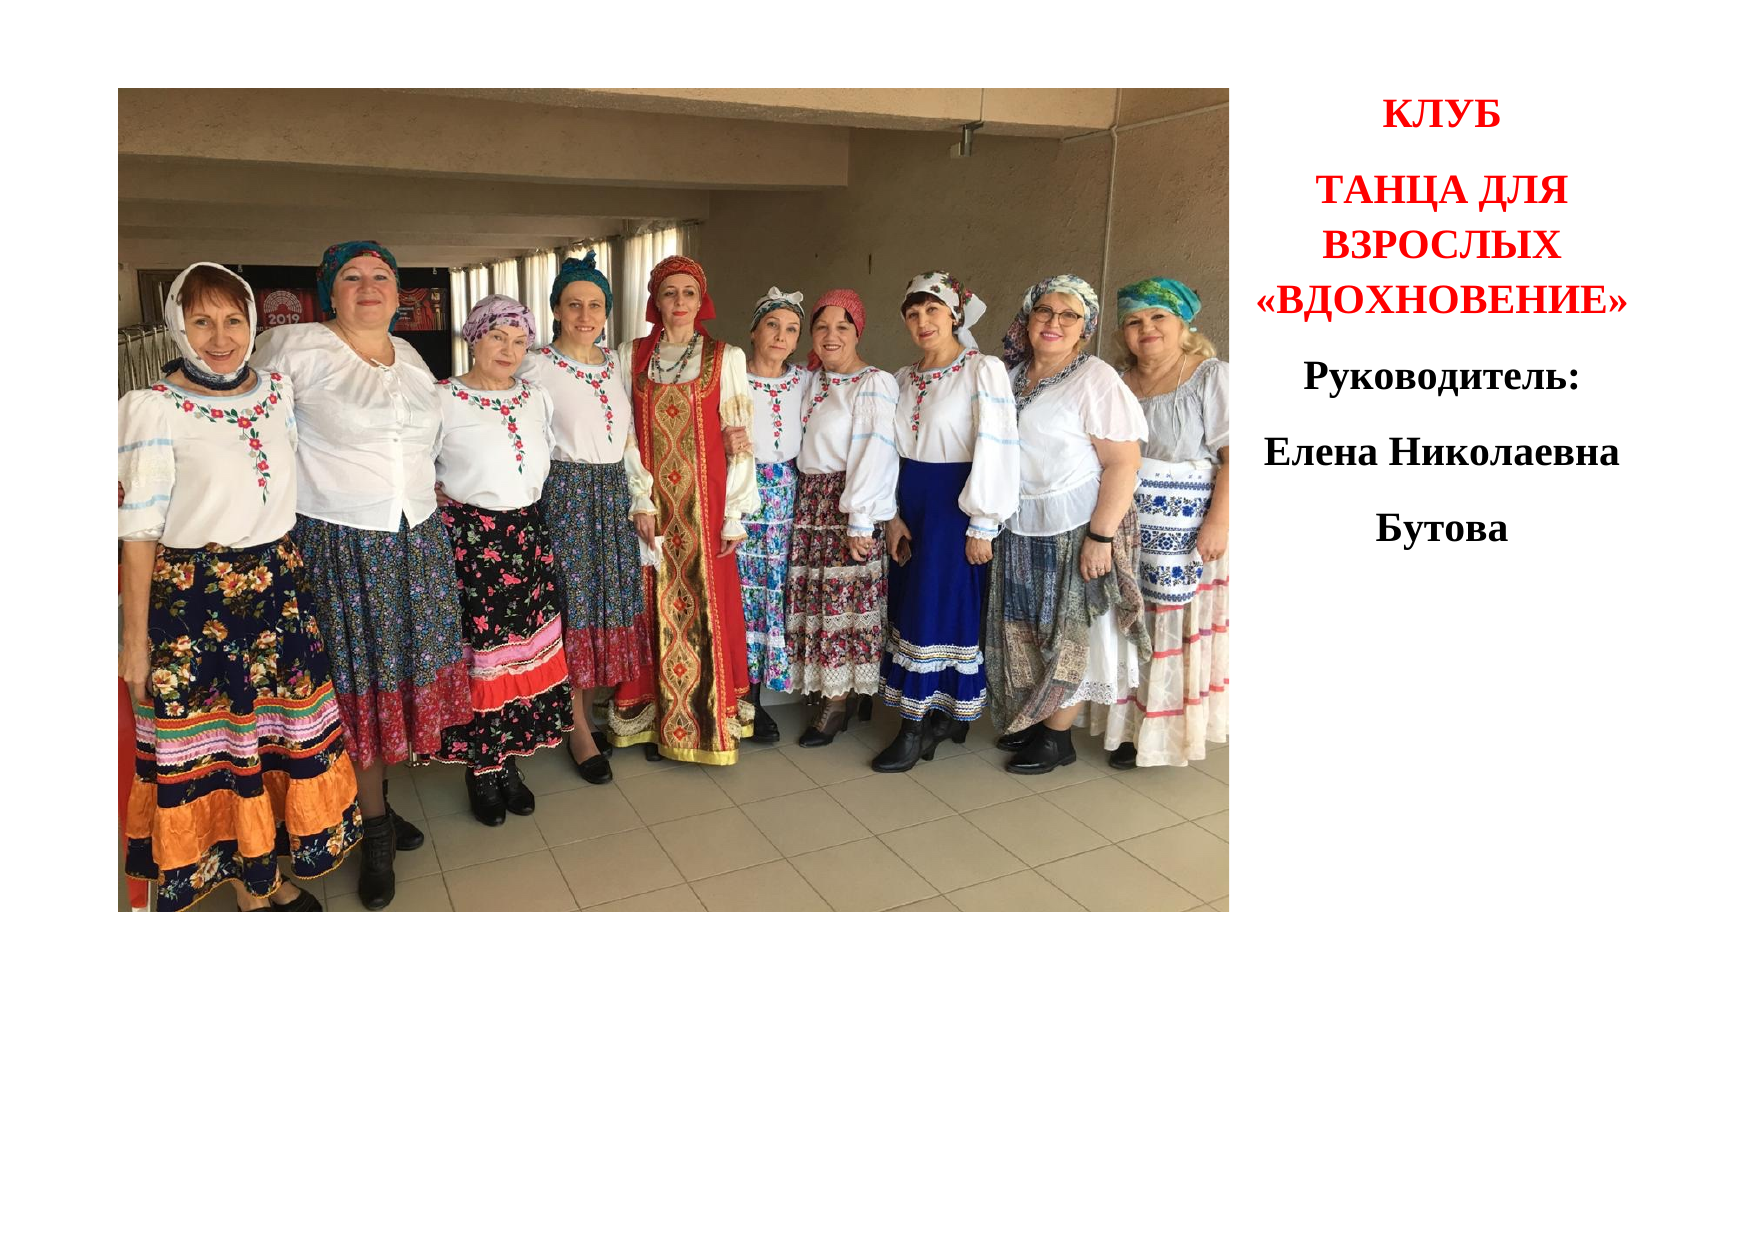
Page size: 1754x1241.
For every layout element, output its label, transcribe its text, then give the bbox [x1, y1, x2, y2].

text Руководитель: [1230, 351, 1636, 398]
text ТАНЦА ДЛЯ ВЗРОСЛЫХ «ВДОХНОВЕНИЕ» [1230, 164, 1636, 323]
text Елена Николаевна [1230, 427, 1636, 474]
picture [118, 88, 1230, 912]
text Бутова [1230, 502, 1636, 550]
text КЛУБ [1230, 88, 1636, 136]
